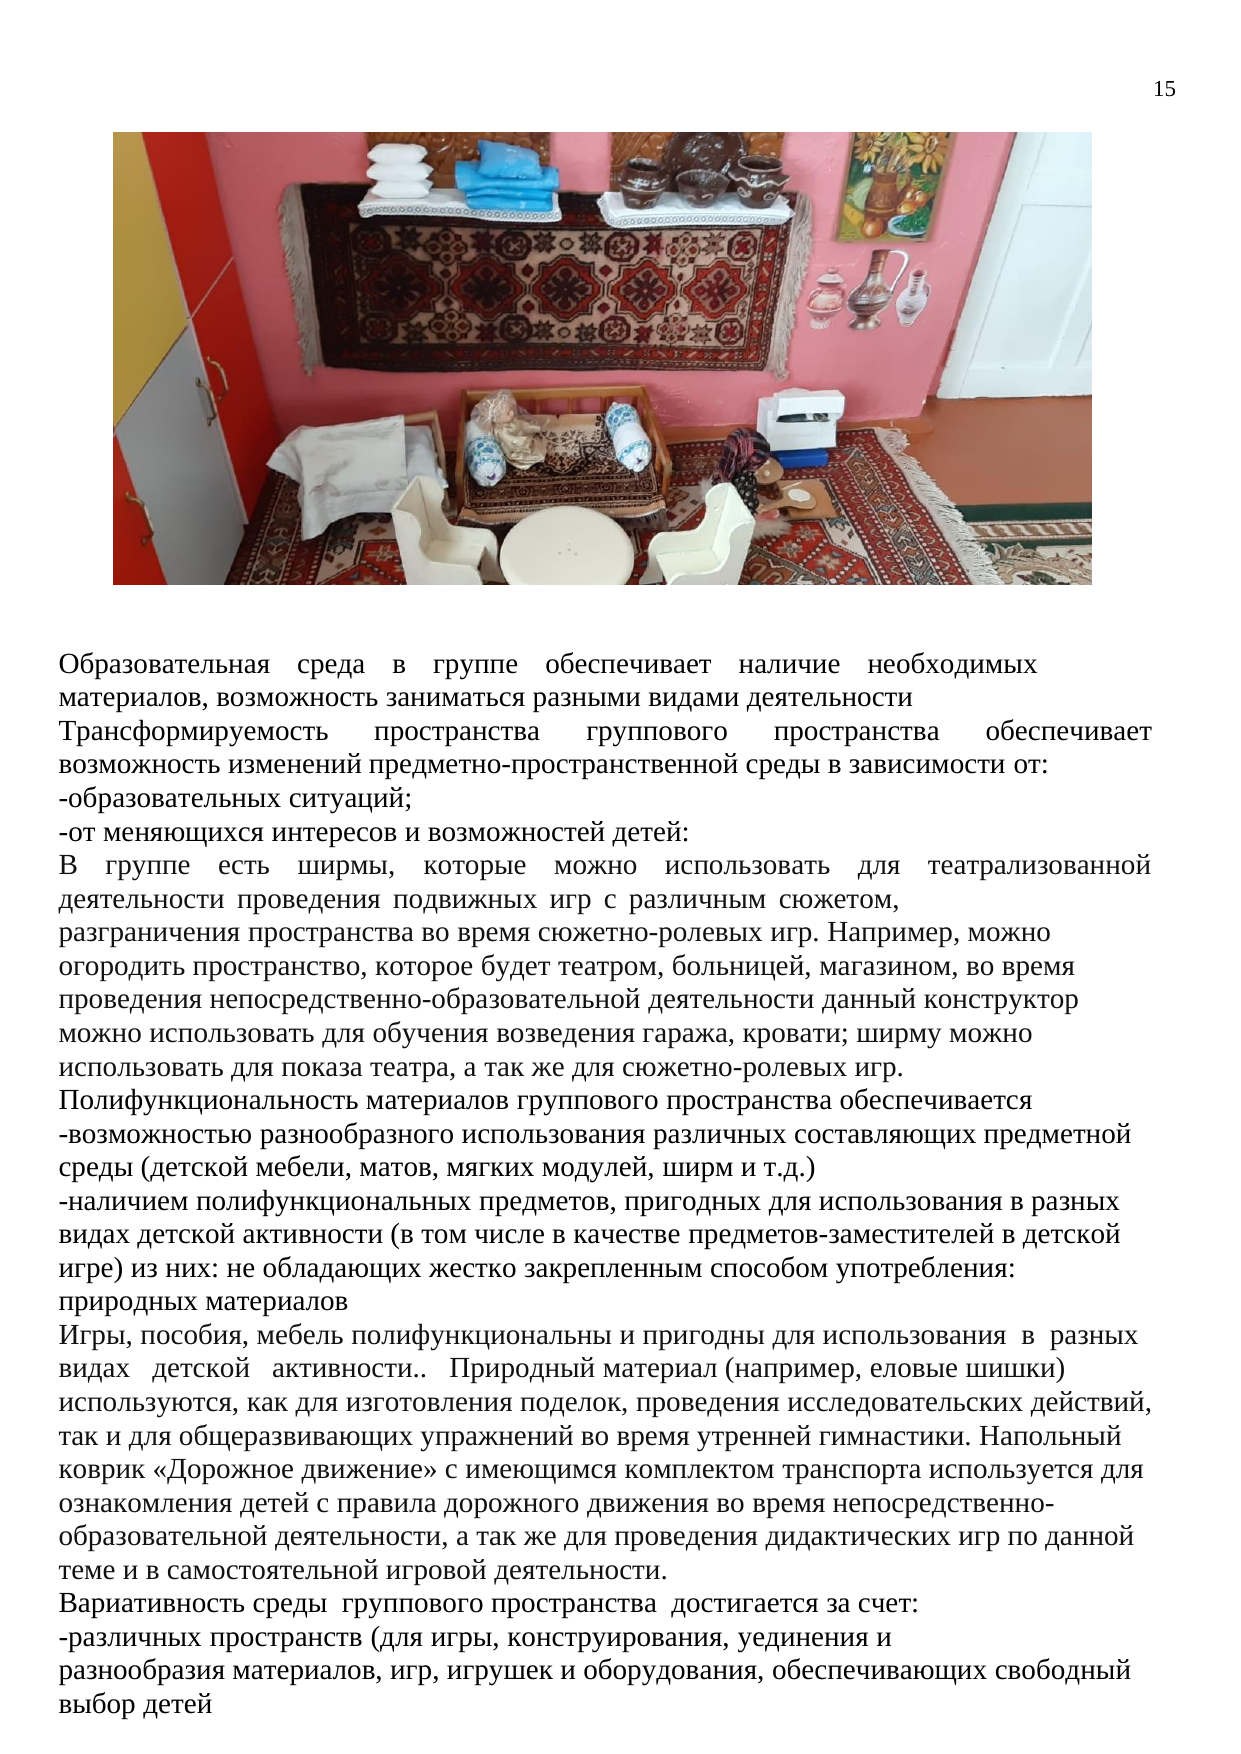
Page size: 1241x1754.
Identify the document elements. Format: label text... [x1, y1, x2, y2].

text Игры, пособия, мебель полифункциональны и пригодны для использования в разных видах детской активности.. Природный материал (например, еловые шишки) используются, как для изготовления поделок, проведения исследовательских действий, так и для общеразвивающих упражнений во время утренней гимнастики. Напольный коврик «Дорожное движение» с имеющимся комплектом транспорта используется для ознакомления детей с правила дорожного движения во время непосредственно-образовательной деятельности, а так же для проведения дидактических игр по данной теме и в самостоятельной игровой деятельности. [58, 1317, 1152, 1585]
text -различных пространств (для игры, конструирования, уединения и [58, 1619, 1176, 1652]
text -образовательных ситуаций; [58, 780, 1151, 814]
text разнообразия материалов, игр, игрушек и оборудования, обеспечивающих свободный выбор детей [58, 1652, 1176, 1719]
text В группе есть ширмы, которые можно использовать для театрализованной деятельности проведения подвижных игр с различным сюжетом, [58, 847, 1152, 914]
text -возможностью разнообразного использования различных составляющих предметной среды (детской мебели, матов, мягких модулей, ширм и т.д.) [58, 1116, 1152, 1183]
text -от меняющихся интересов и возможностей детей: [58, 814, 1151, 847]
text Трансформируемость пространства группового пространства обеспечивает возможность изменений предметно-пространственной среды в зависимости от: [58, 713, 1152, 780]
text Образовательная среда в группе обеспечивает наличие необходимых материалов, возможность заниматься разными видами деятельности [58, 646, 1038, 713]
text Полифункциональность материалов группового пространства обеспечивается [58, 1082, 1152, 1116]
text -наличием полифункциональных предметов, пригодных для использования в разных видах детской активности (в том числе в качестве предметов-заместителей в детской игре) из них: не обладающих жестко закрепленным способом употребления: природных материалов [58, 1183, 1152, 1317]
text разграничения пространства во время сюжетно-ролевых игр. Например, можно огородить пространство, которое будет театром, больницей, магазином, во время проведения непосредственно-образовательной деятельности данный конструктор можно использовать для обучения возведения гаража, кровати; ширму можно использовать для показа театра, а так же для сюжетно-ролевых игр. [58, 914, 1152, 1082]
picture [113, 132, 1092, 585]
text Вариативность среды группового пространства достигается за счет: [58, 1585, 1176, 1619]
